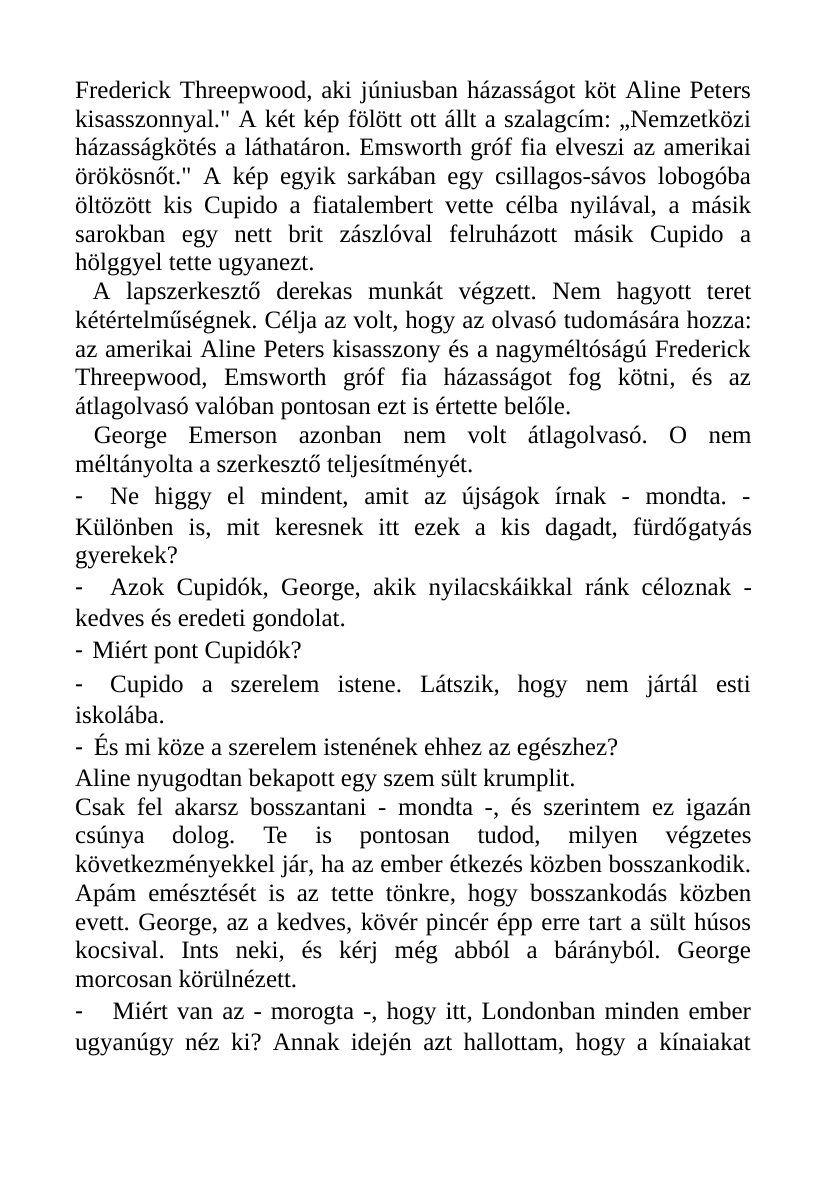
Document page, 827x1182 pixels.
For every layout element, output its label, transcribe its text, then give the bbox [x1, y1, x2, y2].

list Cupido a szerelem istene. Látszik, hogy nem jártál esti iskolába. [75, 666, 752, 729]
text George Emerson azonban nem volt átlagolvasó. O nem méltányolta a szerkesztő teljesítményét. [75, 420, 752, 477]
list Azok Cupidók, George, akik nyilacskáikkal ránk céloznak - kedves és eredeti gondolat. [75, 569, 752, 632]
text Aline nyugodtan bekapott egy szem sült krumplit. [75, 763, 752, 792]
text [75, 75, 752, 276]
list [75, 993, 752, 1056]
list Ne higgy el mindent, amit az újságok írnak - mondta. - Különben is, mit keresnek itt ezek a kis dagadt, fürdőgatyás gyerekek? [75, 477, 752, 569]
list Miért pont Cupidók? [75, 632, 752, 666]
list És mi köze a szerelem istenének ehhez az egészhez? [75, 729, 752, 763]
text A lapszerkesztő derekas munkát végzett. Nem hagyott teret kétértelműségnek. Célja az volt, hogy az olvasó tudomására hozza: az amerikai Aline Peters kisasszony és a nagyméltóságú Frederick Threepwood, Emsworth gróf fia házasságot fog kötni, és az átlagolvasó valóban pontosan ezt is értette belőle. [75, 276, 752, 420]
text Csak fel akarsz bosszantani - mondta -, és szerintem ez igazán csúnya dolog. Te is pontosan tudod, milyen végzetes következményekkel jár, ha az ember étkezés közben bosszankodik. Apám emésztését is az tette tönkre, hogy bosszankodás közben evett. George, az a kedves, kövér pincér épp erre tart a sült húsos kocsival. Ints neki, és kérj még abból a bárányból. George morcosan körülnézett. [75, 792, 752, 993]
